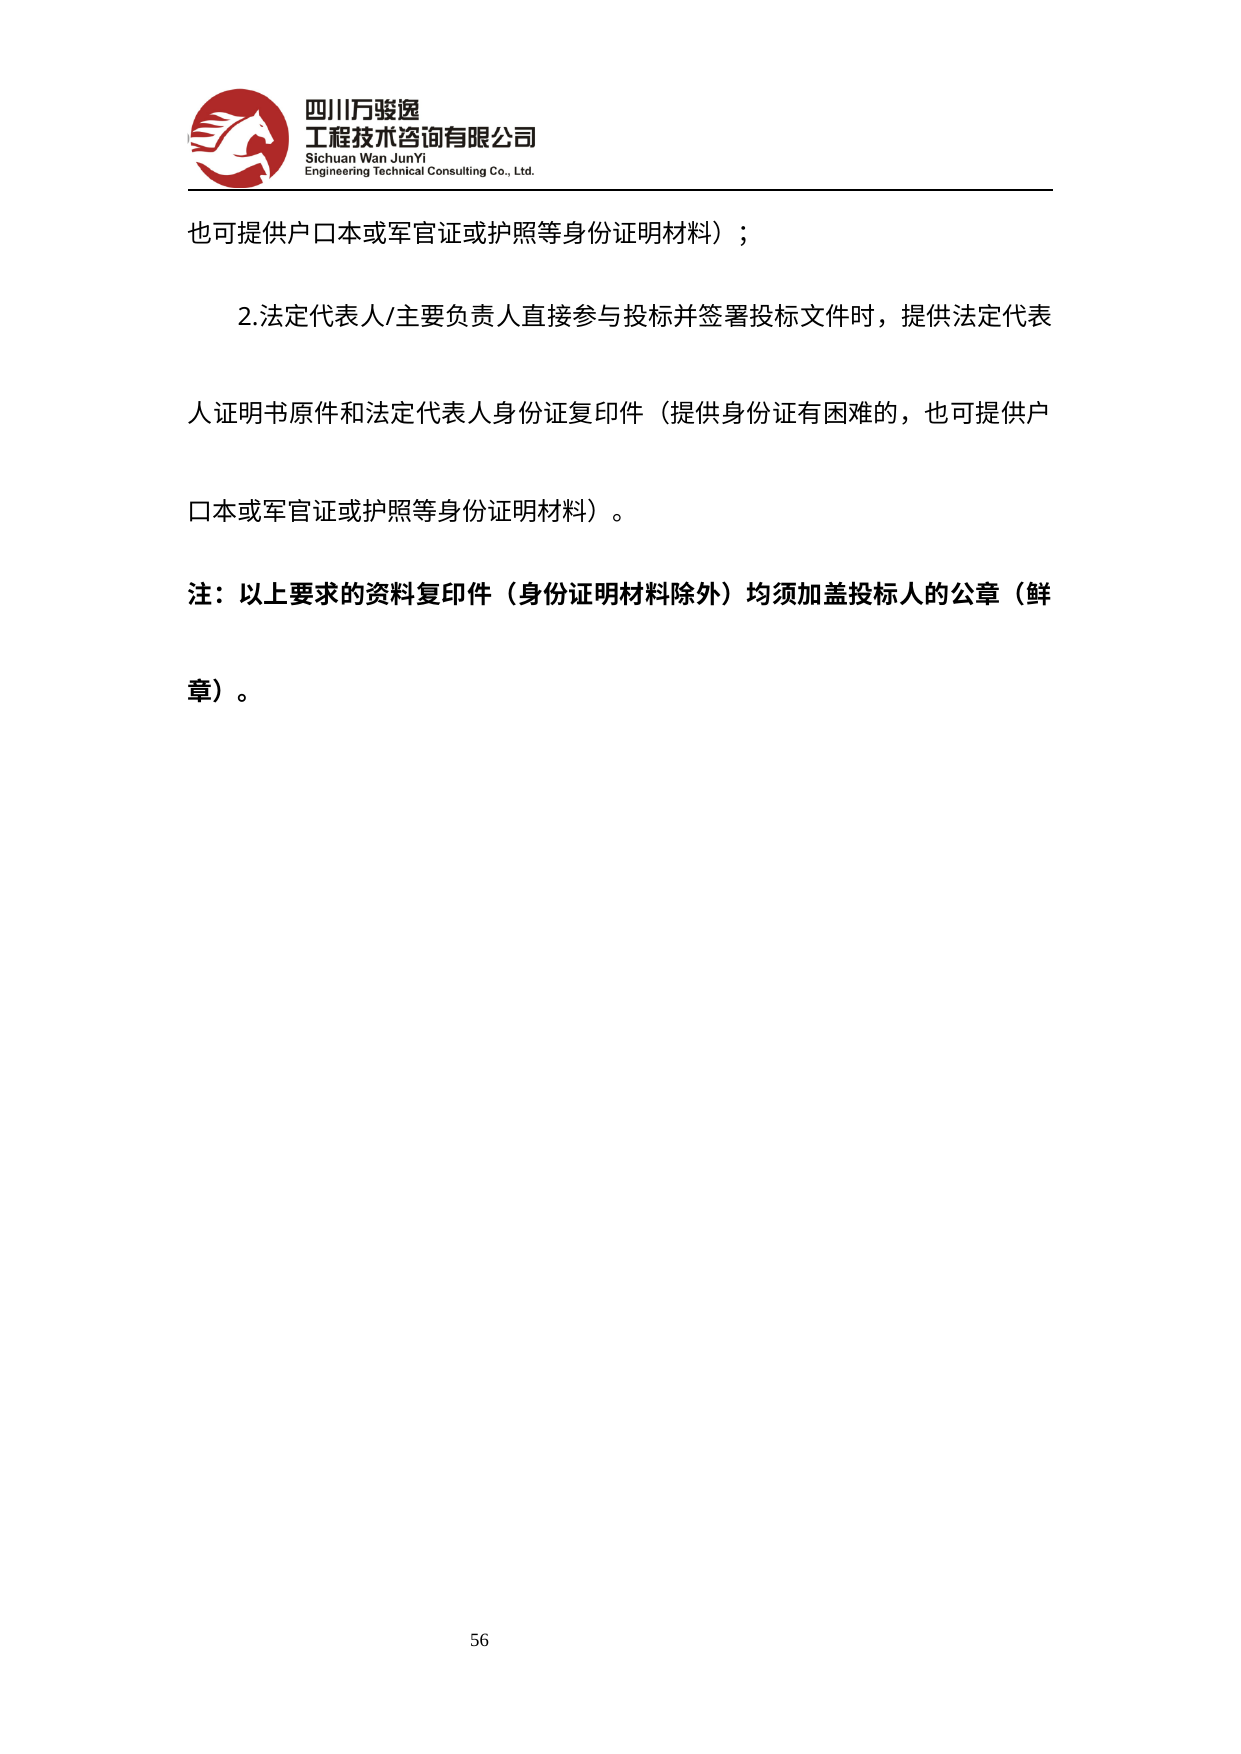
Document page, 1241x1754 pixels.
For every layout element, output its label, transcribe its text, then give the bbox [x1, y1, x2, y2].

text 1.非法定代表人/主要负责人参与投标并签署投标文件时，提供法定代表人授权书原件以及法定代表人和代理人的身份证复印件（提供身份证有困难的，也可提供户口本或军官证或护照等身份证明材料）； [187, 199, 1053, 264]
picture [187, 88, 536, 188]
text 2.法定代表人/主要负责人直接参与投标并签署投标文件时，提供法定代表人证明书原件和法定代表人身份证复印件（提供身份证有困难的，也可提供户口本或军官证或护照等身份证明材料）。 [187, 282, 1053, 542]
text 注：以上要求的资料复印件（身份证明材料除外）均须加盖投标人的公章（鲜章）。 [187, 560, 1053, 722]
